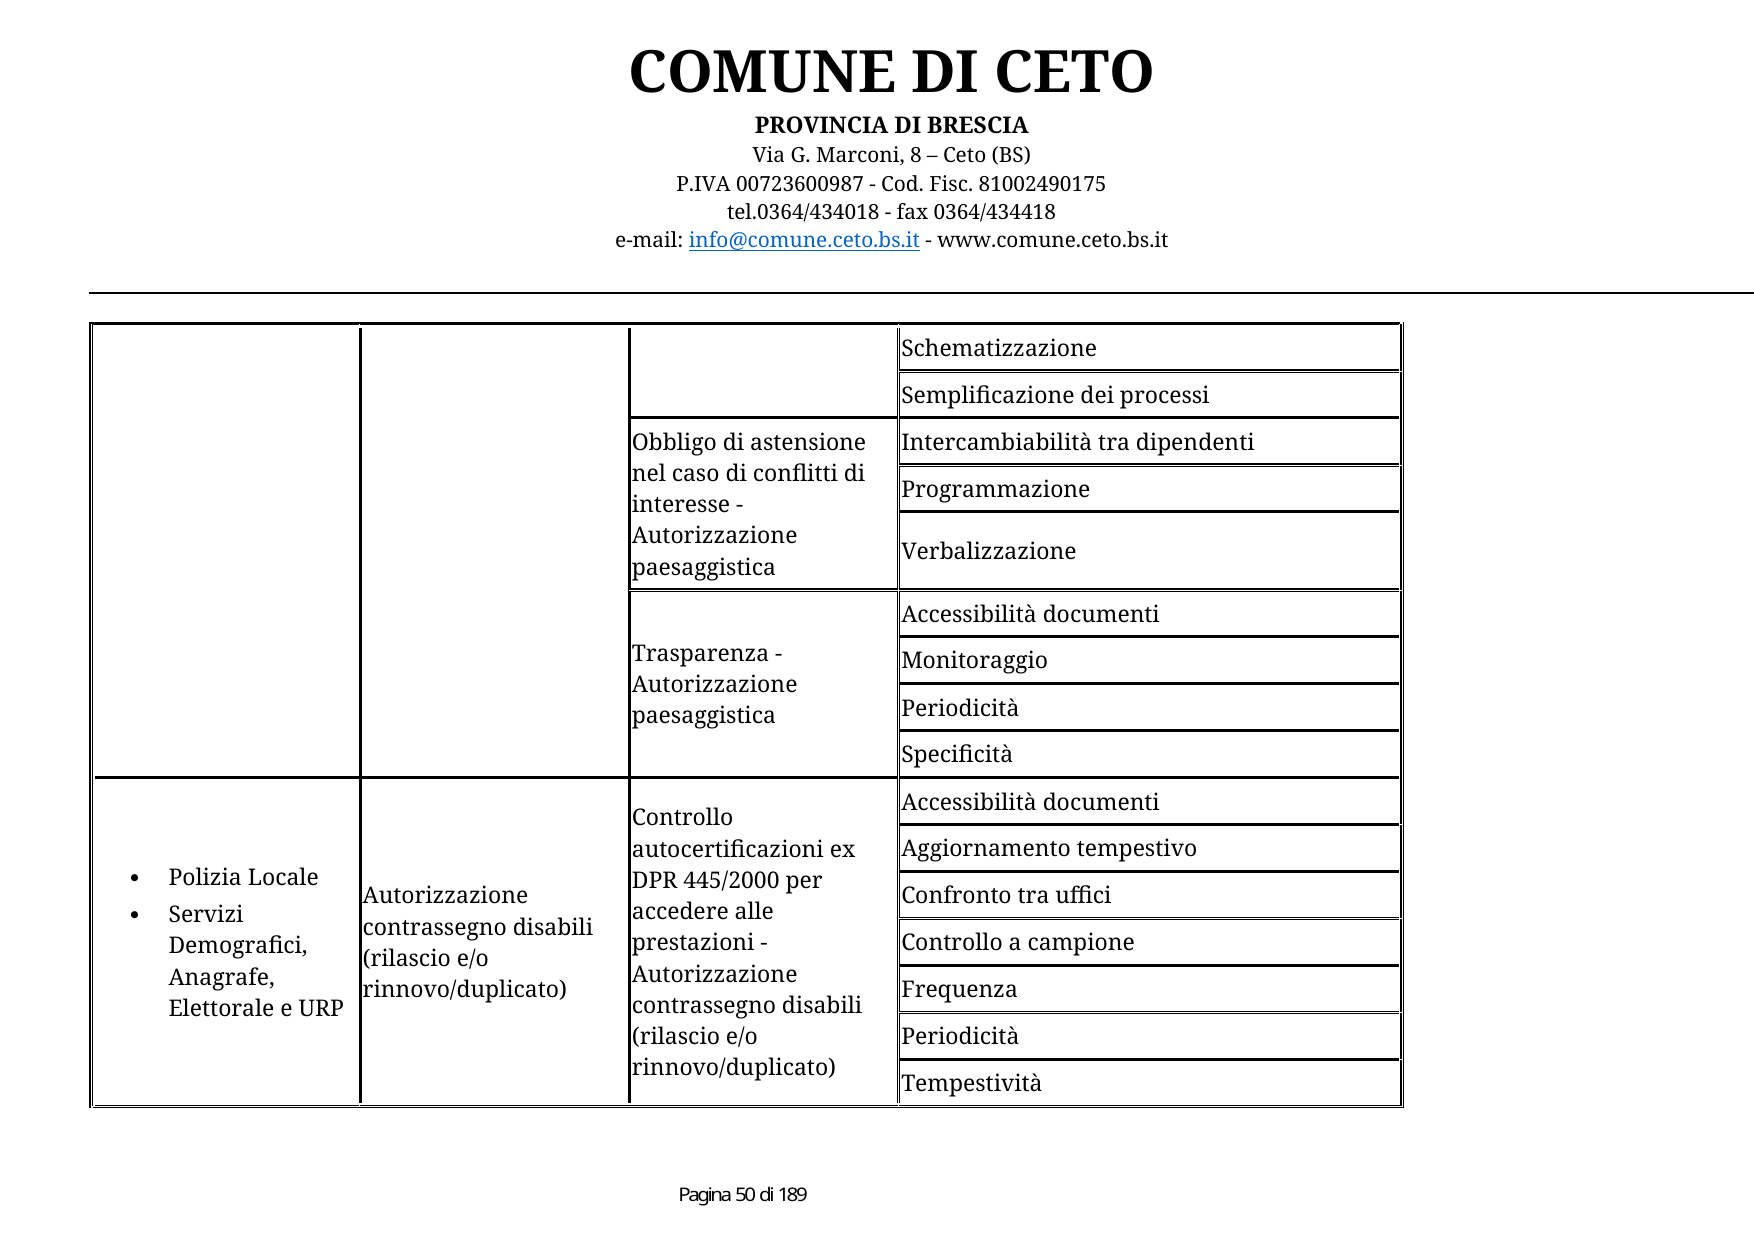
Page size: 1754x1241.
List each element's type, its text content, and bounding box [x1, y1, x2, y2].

table_cell Periodicità [900, 682, 1400, 729]
table_cell Periodicità [899, 1011, 1402, 1058]
table_cell Controllo autocertificazioni ex DPR 445/2000 per accedere alle prestazioni - Autorizzazione contrassegno disabili (rilascio e/o rinnovo/duplicato) [629, 779, 899, 1105]
table_cell Controllo a campione [899, 917, 1402, 964]
table_cell Monitoraggio [900, 635, 1400, 682]
table_cell Verbalizzazione [900, 510, 1400, 588]
table_cell Aggiornamento tempestivo [900, 823, 1402, 870]
table_cell Programmazione [900, 463, 1401, 510]
table_cell Semplificazione dei processi [900, 369, 1401, 416]
table_cell Autorizzazione contrassegno disabili (rilascio e/o rinnovo/duplicato) [360, 779, 629, 1105]
table_cell Schematizzazione [899, 322, 1402, 369]
table_cell Frequenza [900, 964, 1400, 1011]
table_cell Obbligo di astensione nel caso di conflitti di interesse - Autorizzazione paesaggistica [631, 419, 897, 588]
table_cell Accessibilità documenti [900, 588, 1401, 635]
table_cell Polizia Locale Servizi Demografici, Anagrafe, Elettorale e URP [93, 776, 360, 1105]
table_cell Intercambiabilità tra dipendenti [900, 416, 1400, 463]
table_cell Tempestività [899, 1058, 1402, 1105]
table_cell Accessibilità documenti [900, 776, 1400, 823]
table_cell Confronto tra uffici [900, 870, 1400, 917]
table_cell Specificità [900, 729, 1400, 776]
table_cell Trasparenza - Autorizzazione paesaggistica [631, 592, 897, 776]
